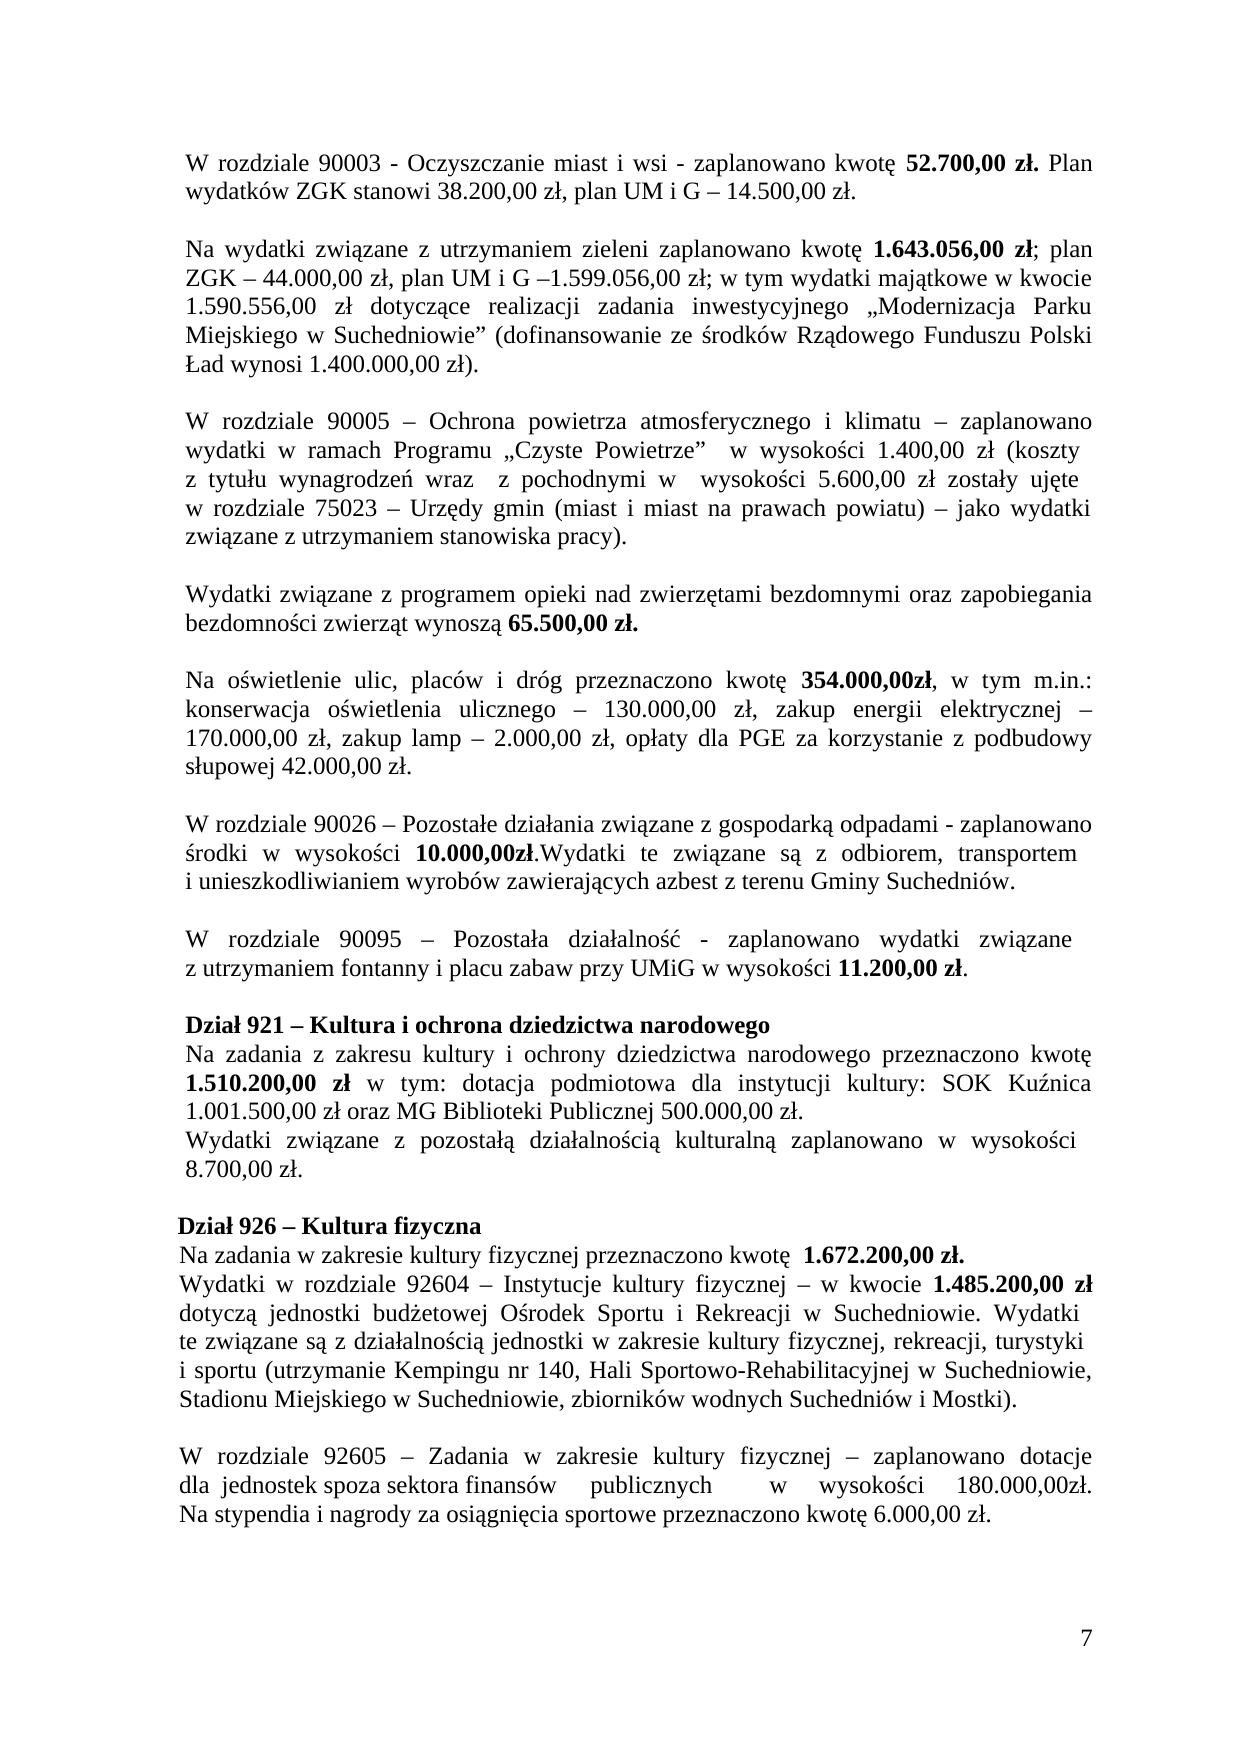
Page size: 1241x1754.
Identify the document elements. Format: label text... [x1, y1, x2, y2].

text W rozdziale 90095 – Pozostała działalność - zaplanowano wydatki związane z utrzymaniem fontanny i placu zabaw przy UMiG w wysokości 11.200,00 zł. [185, 924, 1093, 981]
text Na oświetlenie ulic, placów i dróg przeznaczono kwotę 354.000,00zł, w tym m.in.: konserwacja oświetlenia ulicznego – 130.000,00 zł, zakup energii elektrycznej – 170.000,00 zł, zakup lamp – 2.000,00 zł, opłaty dla PGE za korzystanie z podbudowy słupowej 42.000,00 zł. [185, 665, 1093, 780]
text Na wydatki związane z utrzymaniem zieleni zaplanowano kwotę 1.643.056,00 zł; plan ZGK – 44.000,00 zł, plan UM i G –1.599.056,00 zł; w tym wydatki majątkowe w kwocie 1.590.556,00 zł dotyczące realizacji zadania inwestycyjnego „Modernizacja Parku Miejskiego w Suchedniowie” (dofinansowanie ze środków Rządowego Funduszu Polski Ład wynosi 1.400.000,00 zł). [185, 234, 1093, 378]
text W rozdziale 90003 - Oczyszczanie miast i wsi - zaplanowano kwotę 52.700,00 zł. Plan wydatków ZGK stanowi 38.200,00 zł, plan UM i G – 14.500,00 zł. [185, 148, 1093, 205]
subtitle Dział 926 – Kultura fizyczna [177, 1211, 1093, 1240]
subtitle Dział 921 – Kultura i ochrona dziedzictwa narodowego [185, 1010, 1093, 1039]
text Wydatki związane z programem opieki nad zwierzętami bezdomnymi oraz zapobiegania bezdomności zwierząt wynoszą 65.500,00 zł. [185, 579, 1093, 636]
text Na zadania z zakresu kultury i ochrony dziedzictwa narodowego przeznaczono kwotę 1.510.200,00 zł w tym: dotacja podmiotowa dla instytucji kultury: SOK Kuźnica 1.001.500,00 zł oraz MG Biblioteki Publicznej 500.000,00 zł. [185, 1039, 1093, 1125]
text Wydatki w rozdziale 92604 – Instytucje kultury fizycznej – w kwocie 1.485.200,00 zł dotyczą jednostki budżetowej Ośrodek Sportu i Rekreacji w Suchedniowie. Wydatki te związane są z działalnością jednostki w zakresie kultury fizycznej, rekreacji, turystyki i sportu (utrzymanie Kempingu nr 140, Hali Sportowo-Rehabilitacyjnej w Suchedniowie, Stadionu Miejskiego w Suchedniowie, zbiorników wodnych Suchedniów i Mostki). [179, 1269, 1093, 1413]
text Wydatki związane z pozostałą działalnością kulturalną zaplanowano w wysokości 8.700,00 zł. [185, 1125, 1093, 1183]
text W rozdziale 90005 – Ochrona powietrza atmosferycznego i klimatu – zaplanowano wydatki w ramach Programu „Czyste Powietrze” w wysokości 1.400,00 zł (koszty z tytułu wynagrodzeń wraz z pochodnymi w wysokości 5.600,00 zł zostały ujęte w rozdziale 75023 – Urzędy gmin (miast i miast na prawach powiatu) – jako wydatki związane z utrzymaniem stanowiska pracy). [185, 406, 1093, 550]
text W rozdziale 92605 – Zadania w zakresie kultury fizycznej – zaplanowano dotacje dla jednostek spoza sektora finansów publicznych w wysokości 180.000,00zł. Na stypendia i nagrody za osiągnięcia sportowe przeznaczono kwotę 6.000,00 zł. [179, 1441, 1093, 1528]
text Na zadania w zakresie kultury fizycznej przeznaczono kwotę 1.672.200,00 zł. [148, 1240, 1093, 1269]
text W rozdziale 90026 – Pozostałe działania związane z gospodarką odpadami - zaplanowano środki w wysokości 10.000,00zł.Wydatki te związane są z odbiorem, transportem i unieszkodliwianiem wyrobów zawierających azbest z terenu Gminy Suchedniów. [185, 809, 1093, 895]
